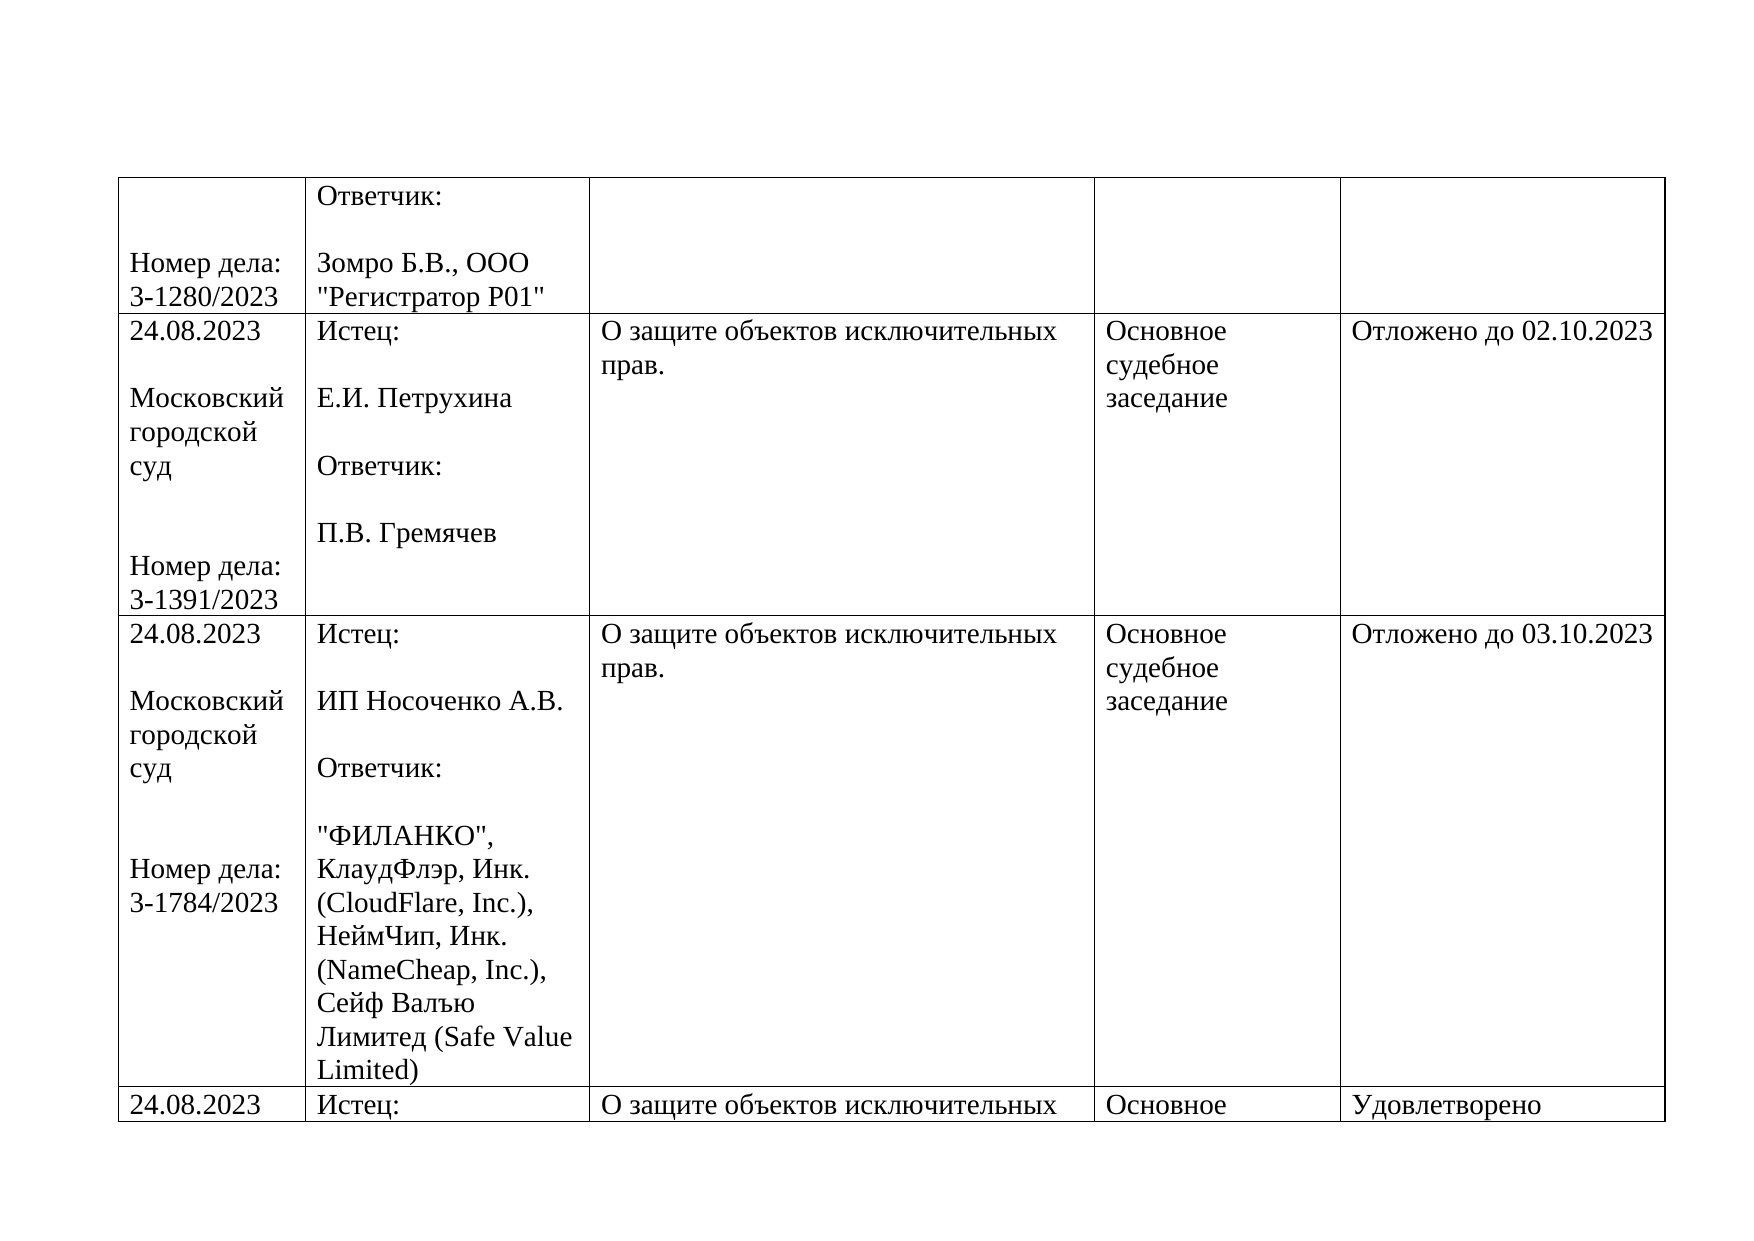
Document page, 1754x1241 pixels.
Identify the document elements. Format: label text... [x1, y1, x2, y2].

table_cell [1095, 1087, 1340, 1121]
table_cell Удовлетворено [1341, 1087, 1664, 1121]
table_cell Отложено до 02.10.2023 [1341, 314, 1664, 615]
table_cell Истец: Е.И. Петрухина Ответчик: П.В. Гремячев [306, 314, 589, 615]
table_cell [306, 178, 589, 312]
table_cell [590, 178, 1094, 312]
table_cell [306, 1087, 589, 1121]
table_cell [119, 1087, 305, 1121]
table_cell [590, 1087, 1094, 1121]
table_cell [1341, 178, 1664, 312]
table_cell Основное судебное заседание [1095, 314, 1340, 615]
table_cell О защите объектов исключительных прав. [590, 616, 1094, 1086]
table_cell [119, 178, 305, 312]
table_cell Истец: ИП Носоченко А.В. Ответчик: "ФИЛАНКО", КлаудФлэр, Инк. (CloudFlare, Inc.), НеймЧип, Инк. (NameCheap, Inc.), Сейф Валъю Лимитед (Safe Value Limited) [306, 616, 589, 1086]
table_cell 24.08.2023 Московский городской суд Номер дела: 3-1784/2023 [119, 616, 305, 1086]
table_cell Отложено до 03.10.2023 [1341, 616, 1664, 1086]
table_cell Основное судебное заседание [1095, 616, 1340, 1086]
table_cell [1095, 178, 1340, 312]
table_cell 24.08.2023 Московский городской суд Номер дела: 3-1391/2023 [119, 314, 305, 615]
table_cell О защите объектов исключительных прав. [590, 314, 1094, 615]
